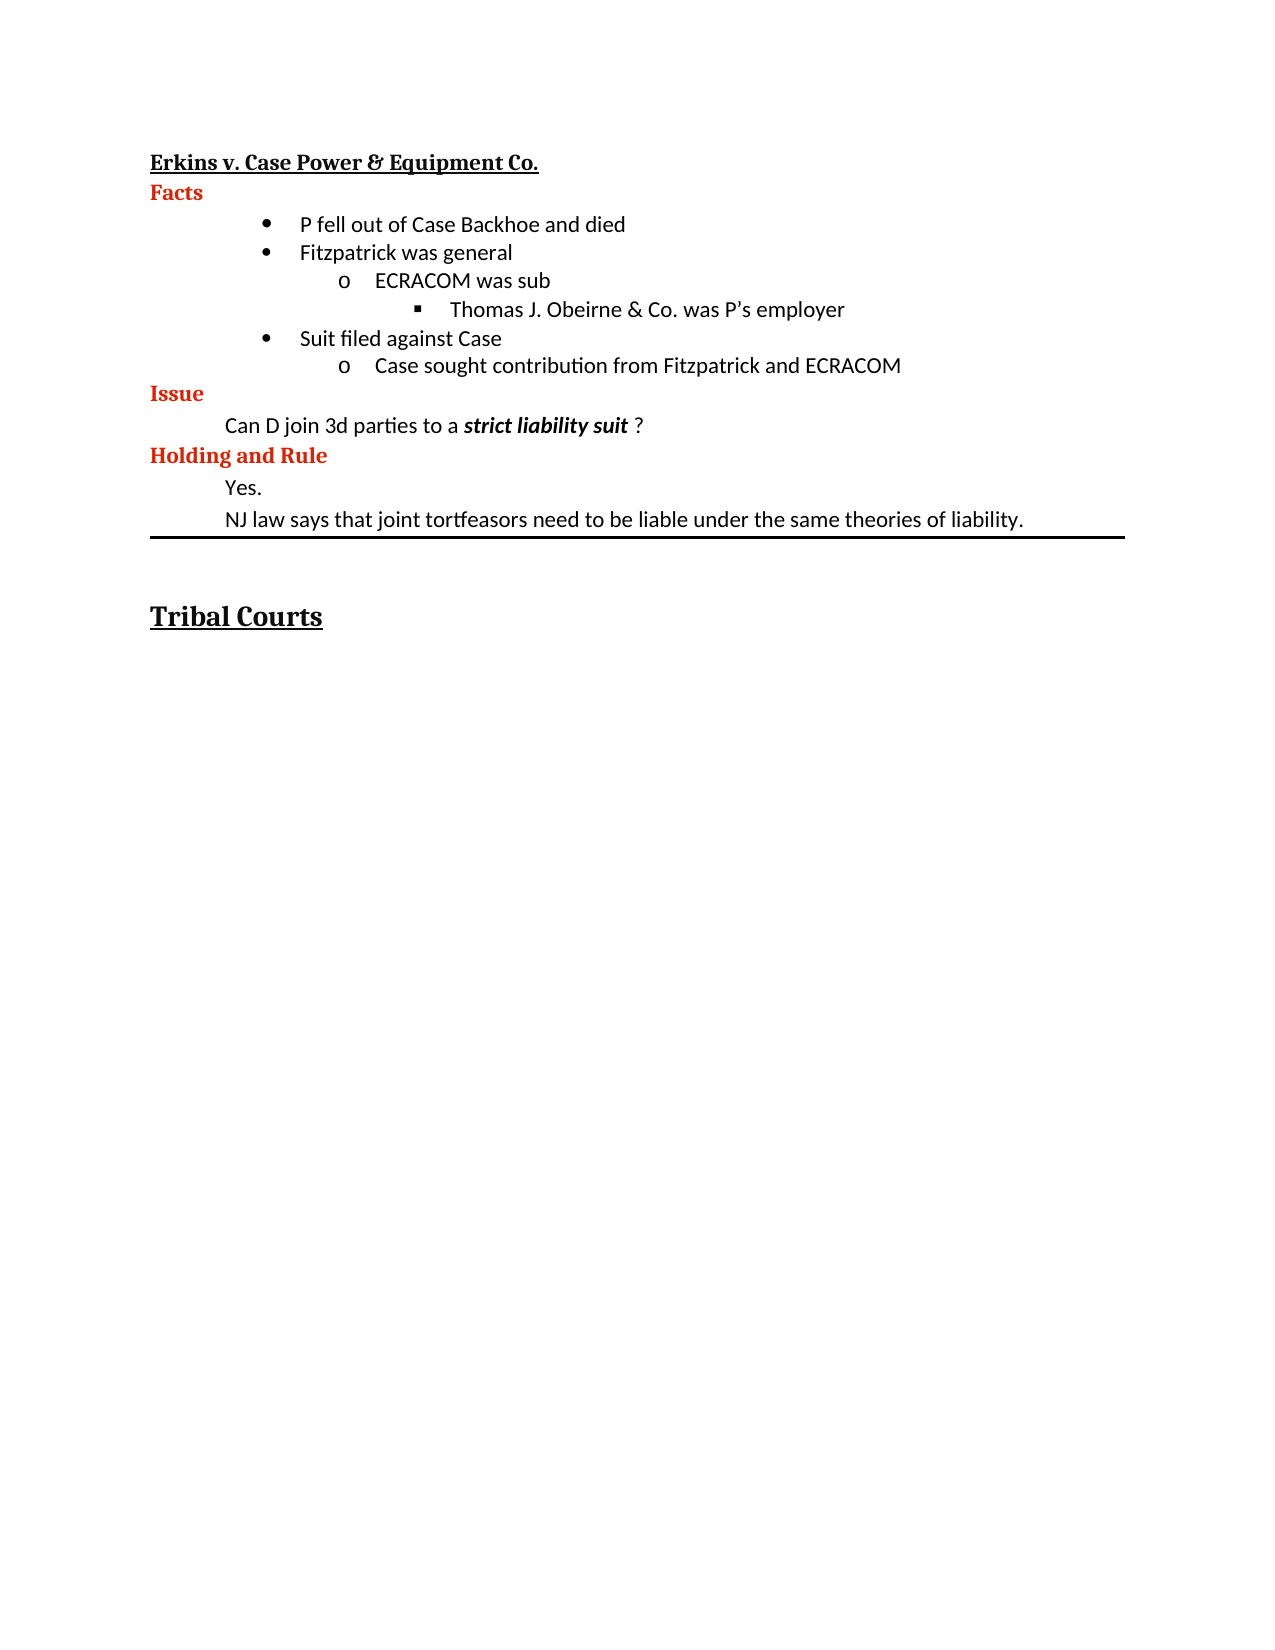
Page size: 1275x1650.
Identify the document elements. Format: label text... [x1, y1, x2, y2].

subtitle Issue [150, 381, 1125, 407]
subtitle Erkins v. Case Power & Equipment Co. [150, 150, 1125, 176]
subtitle Tribal Courts [150, 600, 1125, 634]
list P fell out of Case Backhoe and died [262, 210, 1125, 238]
subtitle Facts [150, 180, 1125, 207]
text Can D join 3d parties to a strict liability suit ? [150, 411, 1125, 439]
text Yes. [150, 473, 1125, 501]
list Thomas J. Obeirne & Co. was P’s employer [412, 296, 1125, 324]
list Suit filed against Case [262, 324, 1125, 352]
text NJ law says that joint tortfeasors need to be liable under the same theories of liability. [150, 506, 1125, 536]
list ECRACOM was sub [337, 266, 1125, 296]
list Fitzpatrick was general [262, 238, 1125, 266]
subtitle Holding and Rule [150, 443, 1125, 469]
list Case sought contribution from Fitzpatrick and ECRACOM [337, 352, 1125, 381]
